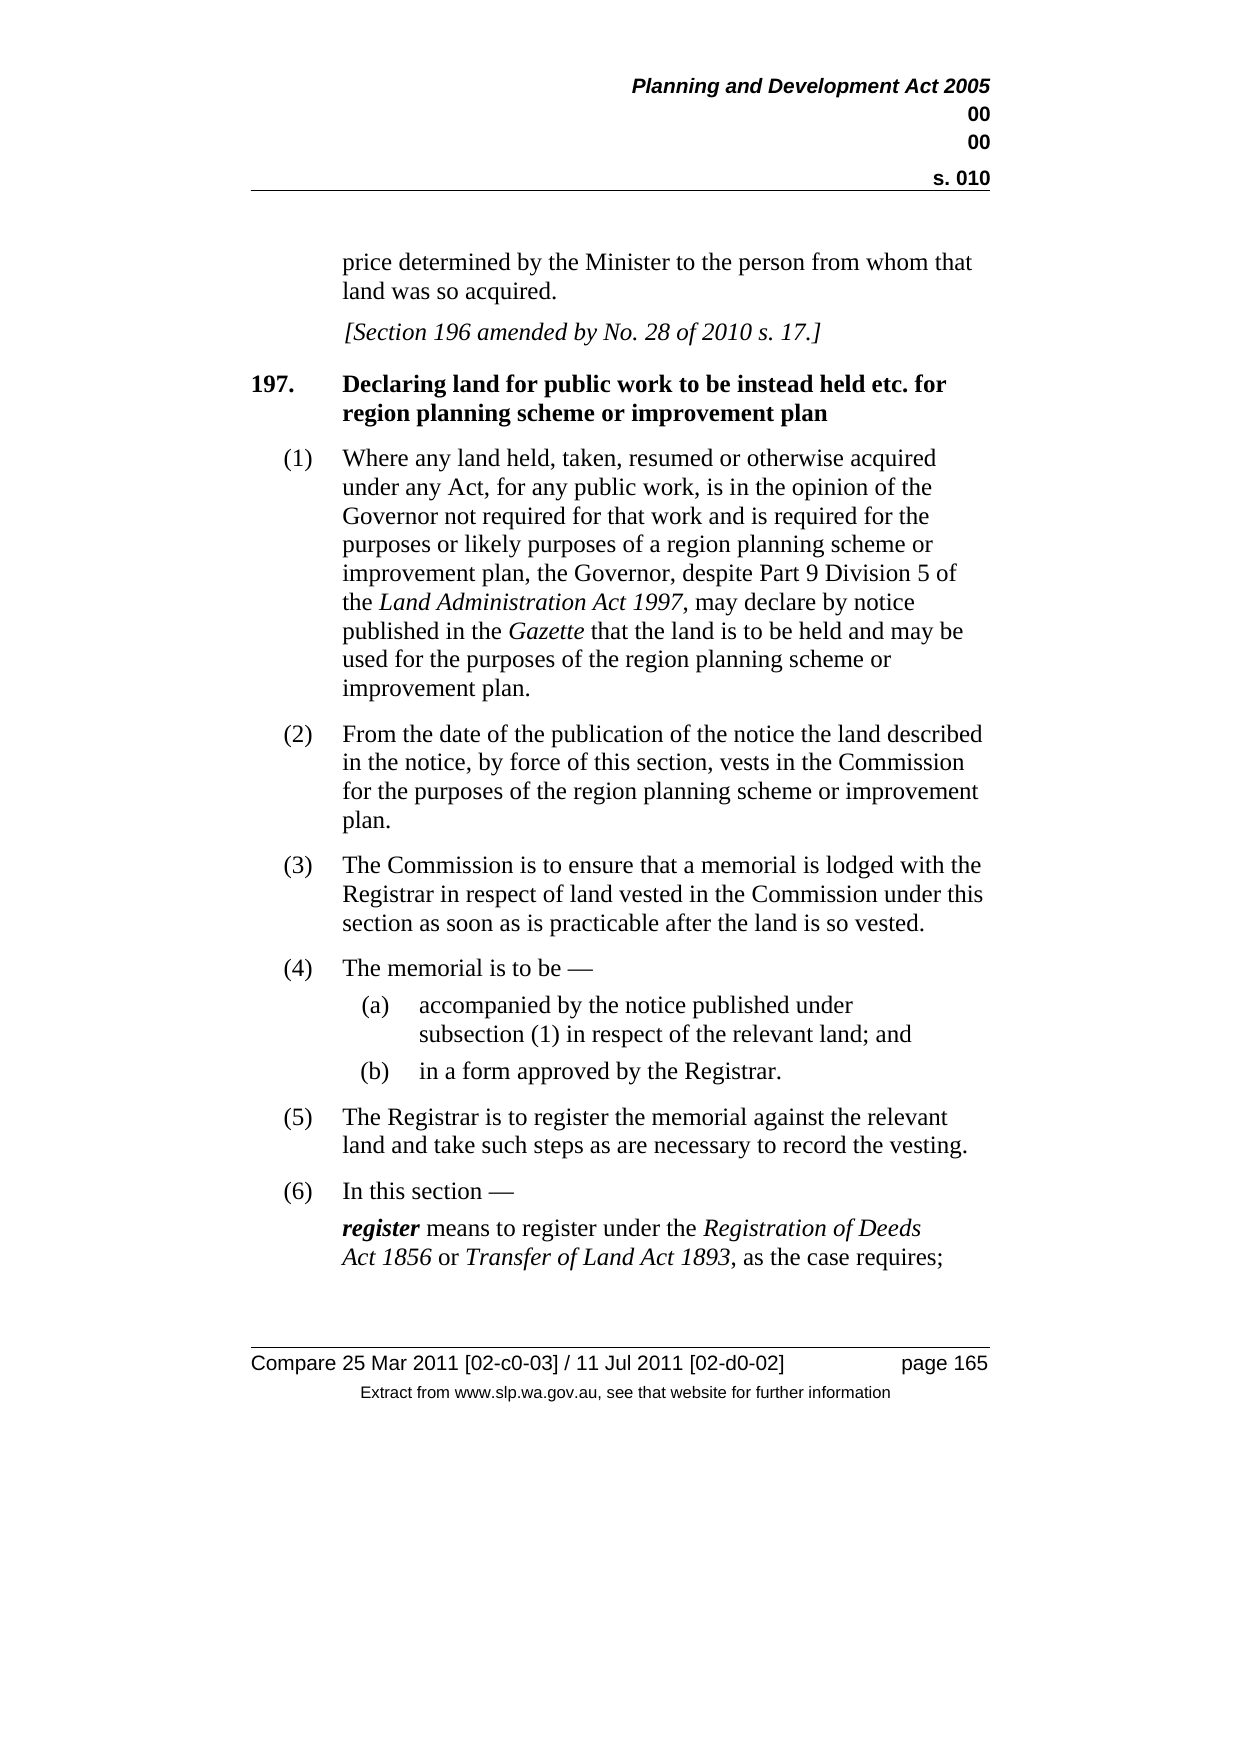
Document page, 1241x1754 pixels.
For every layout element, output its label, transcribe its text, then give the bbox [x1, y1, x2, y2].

text (2) From the date of the publication of the notice the land described in the notice, by force of this section, vests in the Commission for the purposes of the region planning scheme or improvement plan. [251, 719, 990, 834]
text (a) accompanied by the notice published under subsection (1) in respect of the relevant land; and [251, 990, 990, 1048]
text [251, 247, 990, 305]
subtitle 197. Declaring land for public work to be instead held etc. for region planning scheme or improvement plan [251, 369, 990, 427]
text (6) In this section — [251, 1176, 990, 1204]
text (1) Where any land held, taken, resumed or otherwise acquired under any Act, for any public work, is in the opinion of the Governor not required for that work and is required for the purposes or likely purposes of a region planning scheme or improvement plan, the Governor, despite Part 9 Division 5 of the Land Administration Act 1997, may declare by notice published in the Gazette that the land is to be held and may be used for the purposes of the region planning scheme or improvement plan. [251, 443, 990, 702]
text (b) in a form approved by the Registrar. [251, 1056, 990, 1085]
text (3) The Commission is to ensure that a memorial is lodged with the Registrar in respect of land vested in the Commission under this section as soon as is practicable after the land is so vested. [251, 850, 990, 937]
text register means to register under the Registration of Deeds Act 1856 or Transfer of Land Act 1893, as the case requires; [251, 1213, 990, 1270]
text [Section 196 amended by No. 28 of 2010 s. 17.] [251, 317, 990, 346]
text (5) The Registrar is to register the memorial against the relevant land and take such steps as are necessary to record the vesting. [251, 1102, 990, 1159]
text (4) The memorial is to be — [251, 953, 990, 982]
